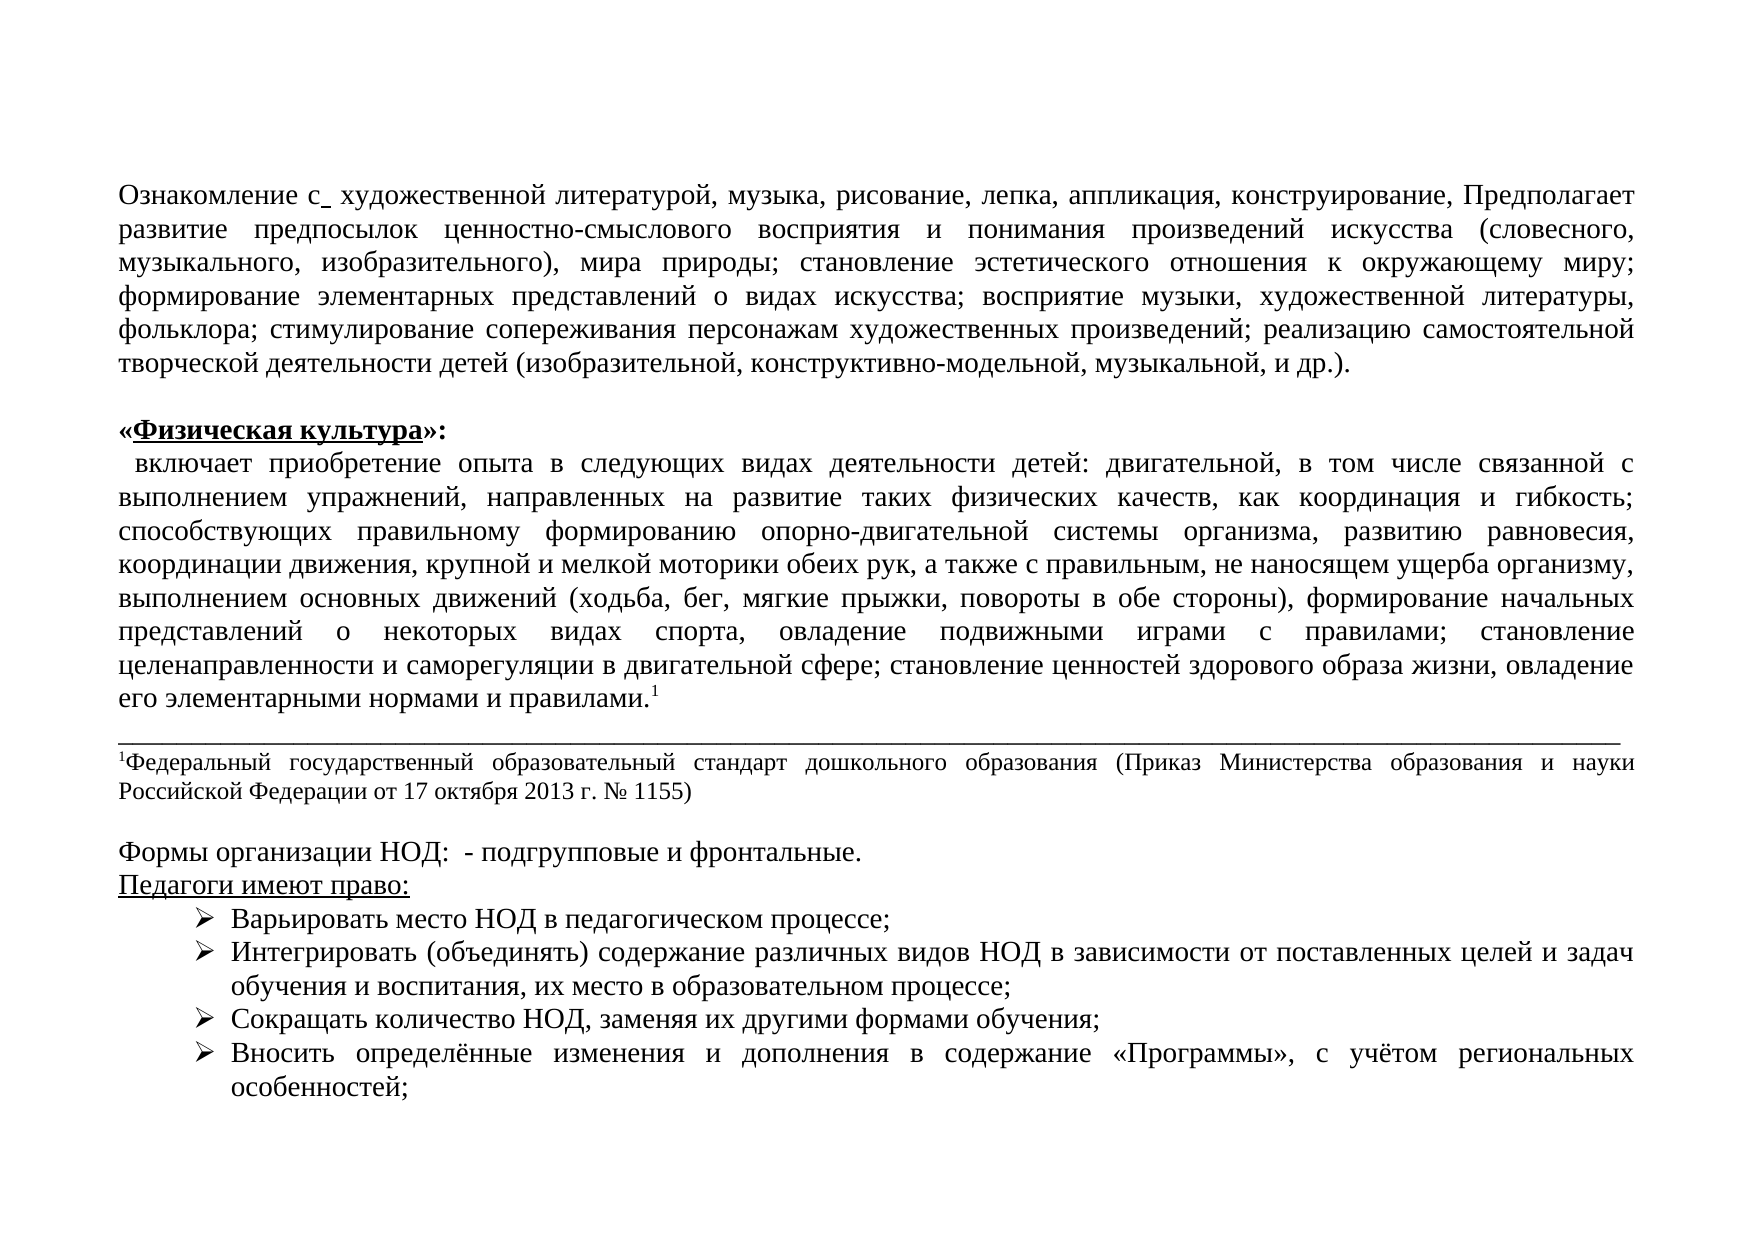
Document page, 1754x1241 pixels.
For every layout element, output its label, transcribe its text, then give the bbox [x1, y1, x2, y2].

list Интегрировать (объединять) содержание различных видов НОД в зависимости от поставленных целей и задач обучения и воспитания, их место в образовательном процессе; [193, 934, 1636, 1002]
list Сокращать количество НОД, заменяя их другими формами обучения; [193, 1002, 1636, 1035]
text 1Федеральный государственный образовательный стандарт дошкольного образования (Приказ Министерства образования и науки Российской Федерации от 17 октября 2013 г. № 1155) [118, 747, 1636, 805]
text «Физическая культура»: [118, 412, 1636, 446]
text Педагоги имеют право: [118, 867, 1636, 901]
list Вносить определённые изменения и дополнения в содержание «Программы», с учётом региональных особенностей; [193, 1035, 1636, 1102]
text Ознакомление с художественной литературой, музыка, рисование, лепка, аппликация, конструирование, Предполагает развитие предпосылок ценностно-смыслового восприятия и понимания произведений искусства (словесного, музыкального, изобразительного), мира природы; становление эстетического отношения к окружающему миру; формирование элементарных представлений о видах искусства; восприятие музыки, художественной литературы, фольклора; стимулирование сопереживания персонажам художественных произведений; реализацию самостоятельной творческой деятельности детей (изобразительной, конструктивно-модельной, музыкальной, и др.). [118, 177, 1636, 378]
text включает приобретение опыта в следующих видах деятельности детей: двигательной, в том числе связанной с выполнением упражнений, направленных на развитие таких физических качеств, как координация и гибкость; способствующих правильному формированию опорно-двигательной системы организма, развитию равновесия, координации движения, крупной и мелкой моторики обеих рук, а также с правильным, не наносящем ущерба организму, выполнением основных движений (ходьба, бег, мягкие прыжки, повороты в обе стороны), формирование начальных представлений о некоторых видах спорта, овладение подвижными играми с правилами; становление целенаправленности и саморегуляции в двигательной сфере; становление ценностей здорового образа жизни, овладение его элементарными нормами и правилами.1 [118, 446, 1636, 714]
text Формы организации НОД: - подгрупповые и фронтальные. [118, 834, 1636, 867]
list Варьировать место НОД в педагогическом процессе; [193, 901, 1636, 934]
text _______________________________________________________________________________________________________ [118, 714, 1636, 747]
